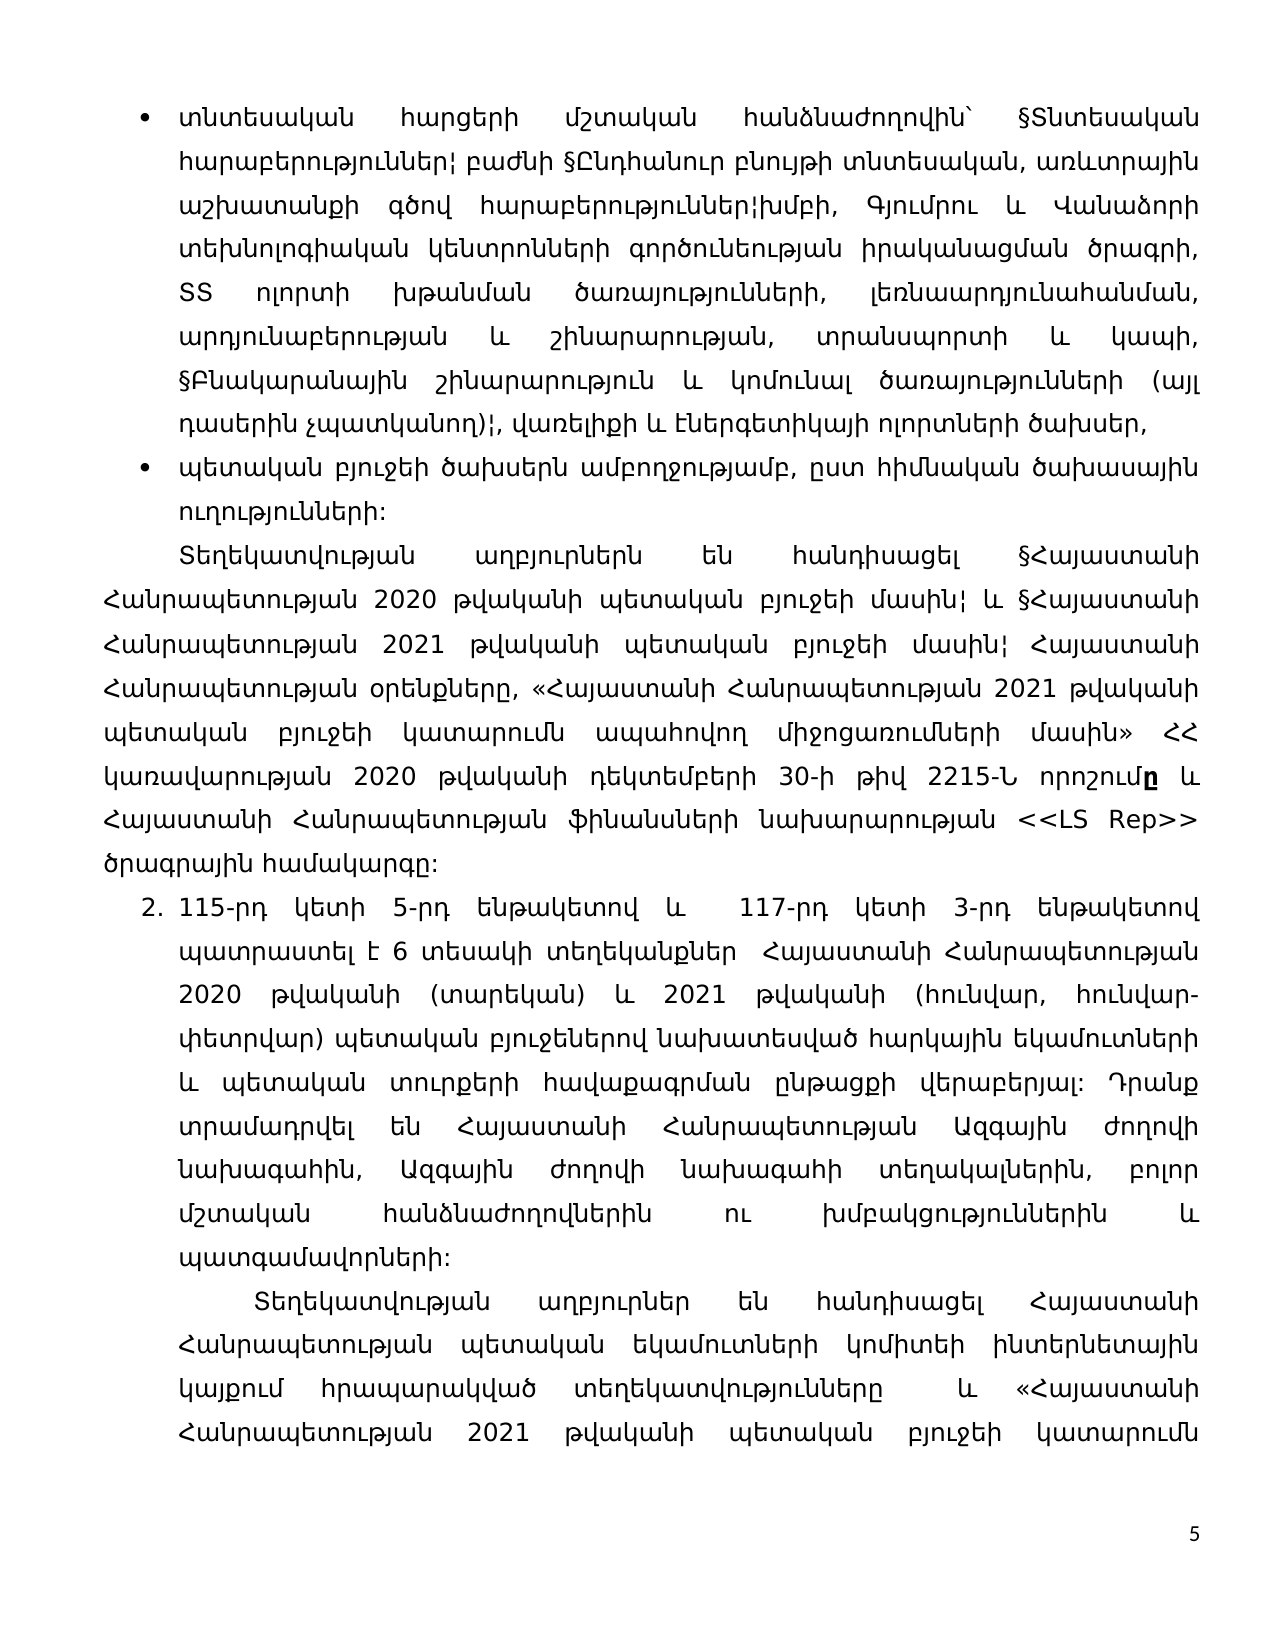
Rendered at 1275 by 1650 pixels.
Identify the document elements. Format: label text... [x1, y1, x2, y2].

list 115-րդ կետի 5-րդ ենթակետով և 117-րդ կետի 3-րդ ենթակետով պատրաստել է 6 տեսակի տեղեկանքներ Հայաստանի Հանրապետության 2020 թվականի (տարեկան) և 2021 թվականի (հունվար, հունվար-փետրվար) պետական բյուջեներով նախատեսված հարկային եկամուտների և պետական տուրքերի հավաքագրման ընթացքի վերաբերյալ: Դրանք տրամադրվել են Հայաստանի Հանրապետության Ազգային ժողովի նախագահին, Ազգային ժողովի նախագահի տեղակալներին, բոլոր մշտական հանձնաժողովներին ու խմբակցություններին և պատգամավորների: [141, 893, 1200, 1272]
list պետական բյուջեի ծախսերն ամբողջությամբ, ըստ հիմնական ծախասային ուղությունների: [141, 453, 1200, 526]
text Տեղեկատվության աղբյուրներն են հանդիսացել §Հայաստանի Հանրապետության 2020 թվականի պետական բյուջեի մասին¦ և §Հայաստանի Հանրապետության 2021 թվականի պետական բյուջեի մասին¦ Հայաստանի Հանրապետության օրենքները, «Հայաստանի Հանրապետության 2021 թվականի պետական բյուջեի կատարումն ապահովող միջոցառումների մասին» ՀՀ կառավարության 2020 թվականի դեկտեմբերի 30-ի թիվ 2215-Ն որոշումը և Հայաստանի Հանրապետության ֆինանսների նախարարության <<LS Rep>> ծրագրային համակարգը: [103, 541, 1200, 878]
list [178, 1287, 1200, 1447]
list տնտեսական հարցերի մշտական հանձնաժողովին՝ §Տնտեսական հարաբերություններ¦ բաժնի §Ընդհանուր բնույթի տնտեսական, առևտրային աշխատանքի գծով հարաբերություններ¦խմբի, Գյումրու և Վանաձորի տեխնոլոգիական կենտրոնների գործունեության իրականացման ծրագրի, ՏՏ ոլորտի խթանման ծառայությունների, լեռնաարդյունահանման, արդյունաբերության և շինարարության, տրանսպորտի և կապի, §Բնակարանային շինարարություն և կոմունալ ծառայությունների (այլ դասերին չպատկանող)¦, վառելիքի և էներգետիկայի ոլորտների ծախսեր, [141, 103, 1200, 439]
